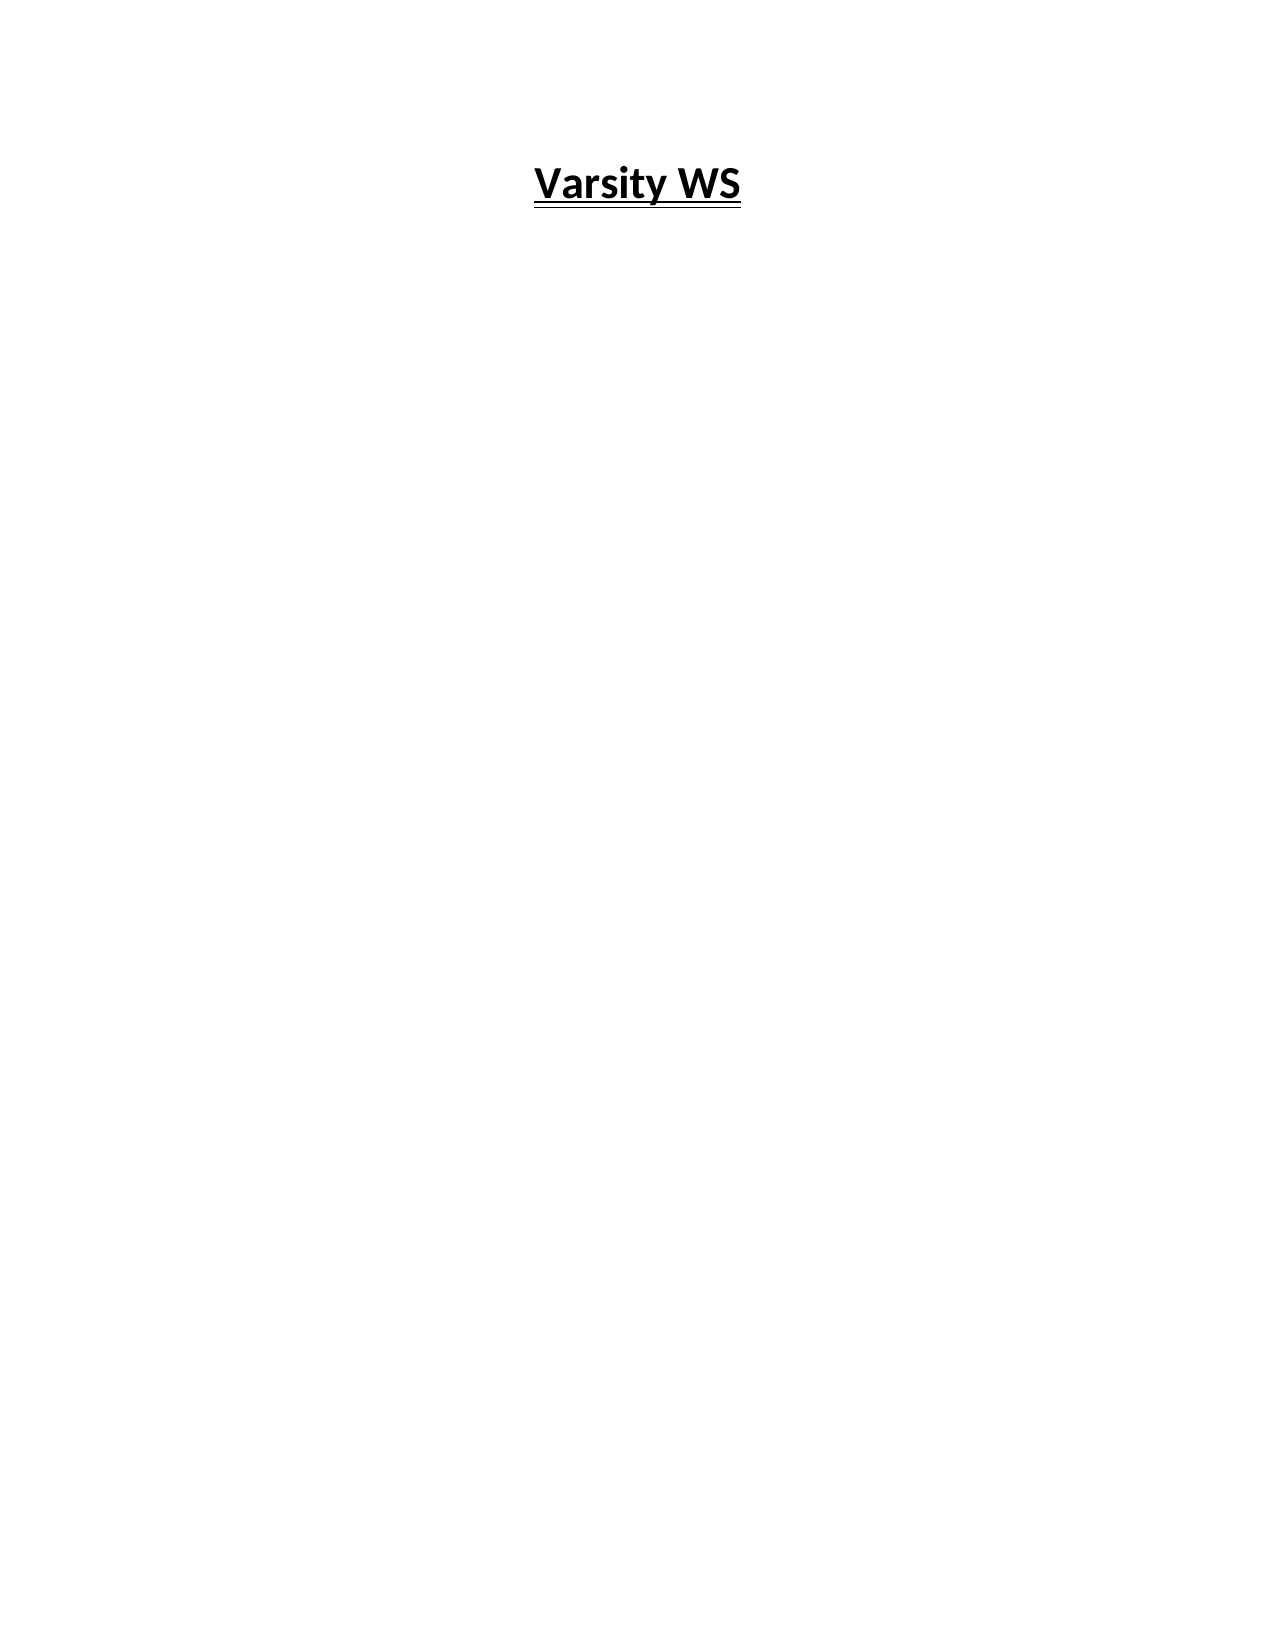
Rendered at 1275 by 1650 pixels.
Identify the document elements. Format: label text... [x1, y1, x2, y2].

subtitle Varsity WS [150, 154, 1125, 210]
